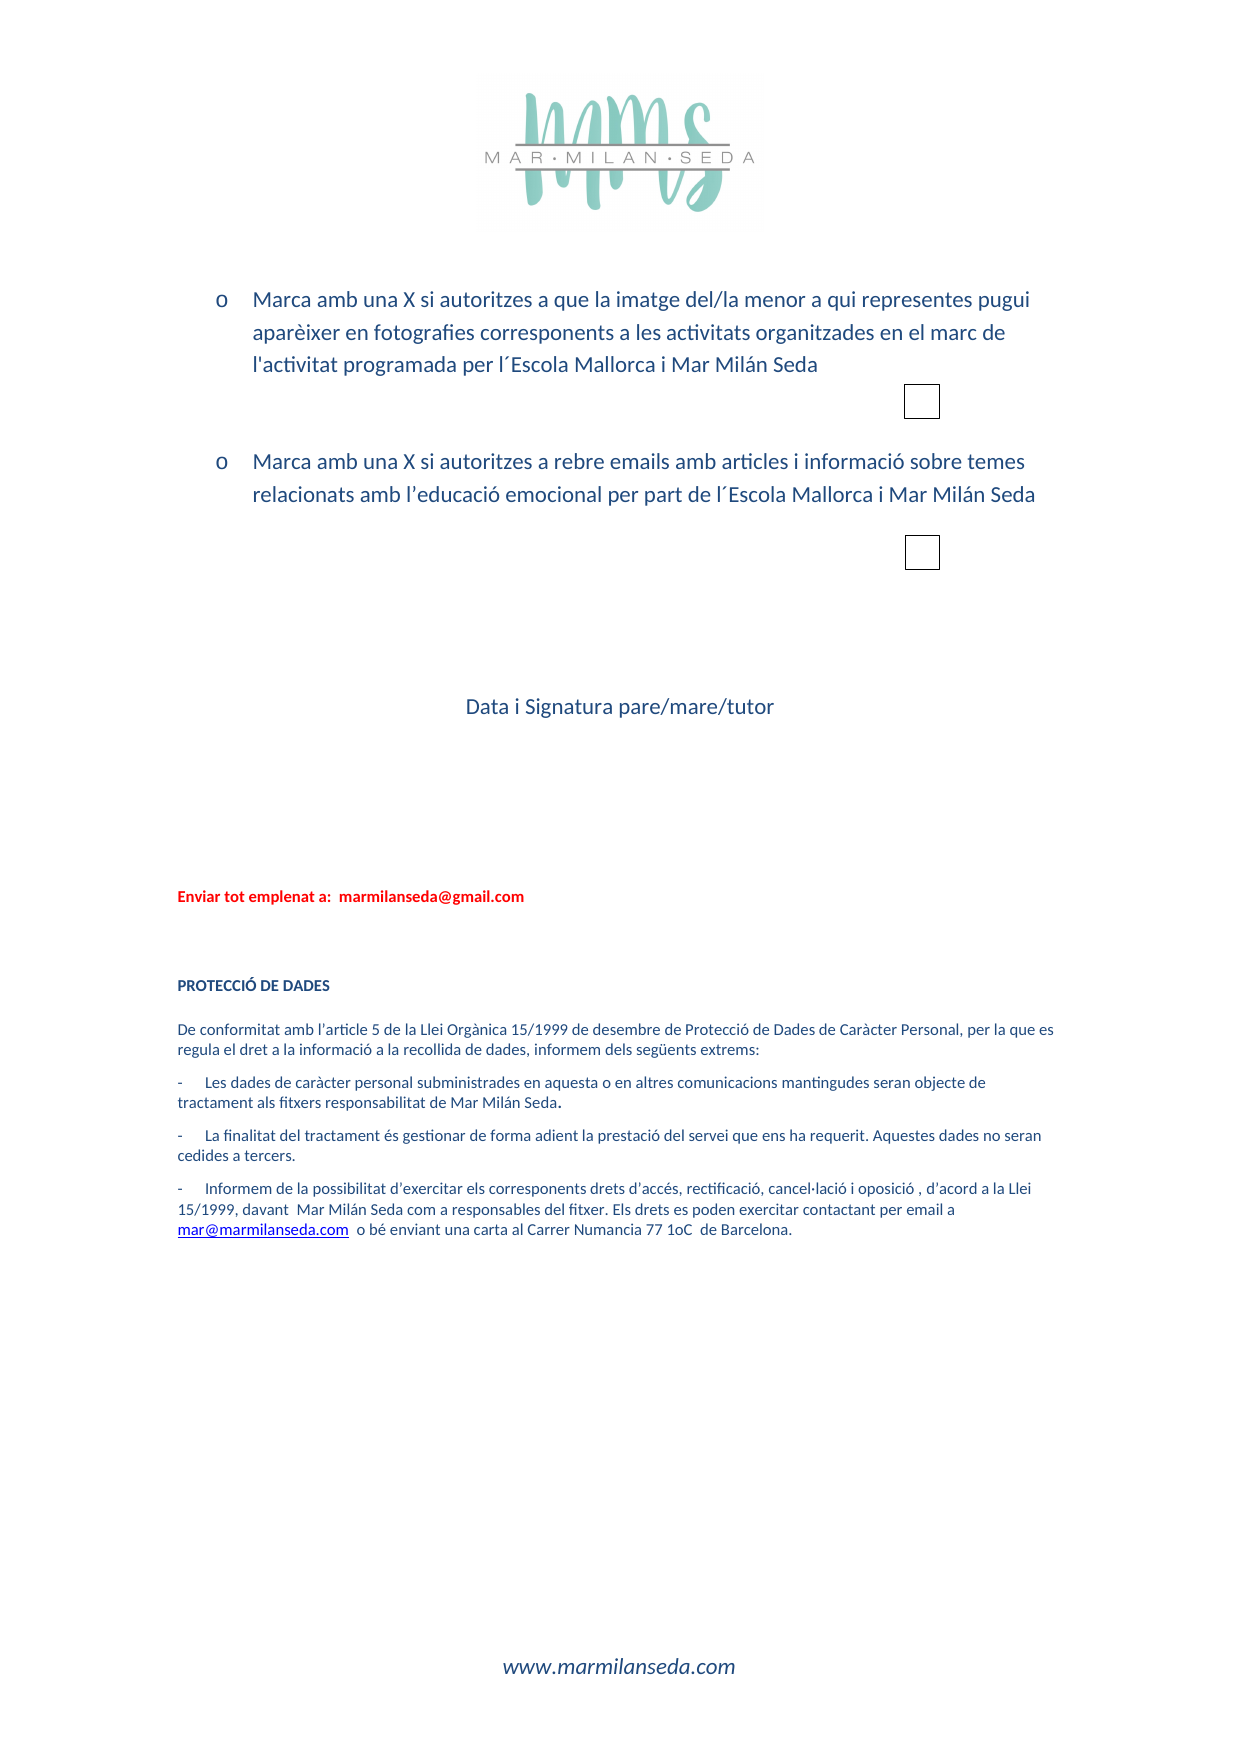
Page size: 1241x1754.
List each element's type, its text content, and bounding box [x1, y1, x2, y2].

text - Les dades de caràcter personal subministrades en aquesta o en altres comunicacions mantingudes seran objecte de tractament als fitxers responsabilitat de Mar Milán Seda. [177, 1072, 1063, 1113]
list Marca amb una X si autoritzes a rebre emails amb articles i informació sobre temes relacionats amb l’educació emocional per part de l´Escola Mallorca i Mar Milán Seda [215, 447, 1063, 508]
text - La finalitat del tractament és gestionar de forma adient la prestació del servei que ens ha requerit. Aquestes dades no seran cedides a tercers. [177, 1125, 1063, 1166]
picture [476, 73, 764, 232]
text De conformitat amb l’article 5 de la Llei Orgànica 15/1999 de desembre de Protecció de Dades de Caràcter Personal, per la que es regula el dret a la informació a la recollida de dades, informem dels següents extrems: [177, 1019, 1063, 1060]
text - Informem de la possibilitat d’exercitar els corresponents drets d’accés, rectificació, cancel·lació i oposició , d’acord a la Llei 15/1999, davant Mar Milán Seda com a responsables del fitxer. Els drets es poden exercitar contactant per email a mar@marmilanseda.com o bé enviant una carta al Carrer Numancia 77 1oC de Barcelona. [177, 1178, 1063, 1239]
list Marca amb una X si autoritzes a que la imatge del/la menor a qui representes pugui aparèixer en fotografies corresponents a les activitats organitzades en el marc de l'activitat programada per l´Escola Mallorca i Mar Milán Seda [215, 285, 1063, 378]
text Data i Signatura pare/mare/tutor [177, 692, 1063, 720]
text Enviar tot emplenat a: marmilanseda@gmail.com [177, 887, 1063, 907]
text PROTECCIÓ DE DADES [177, 975, 1063, 995]
